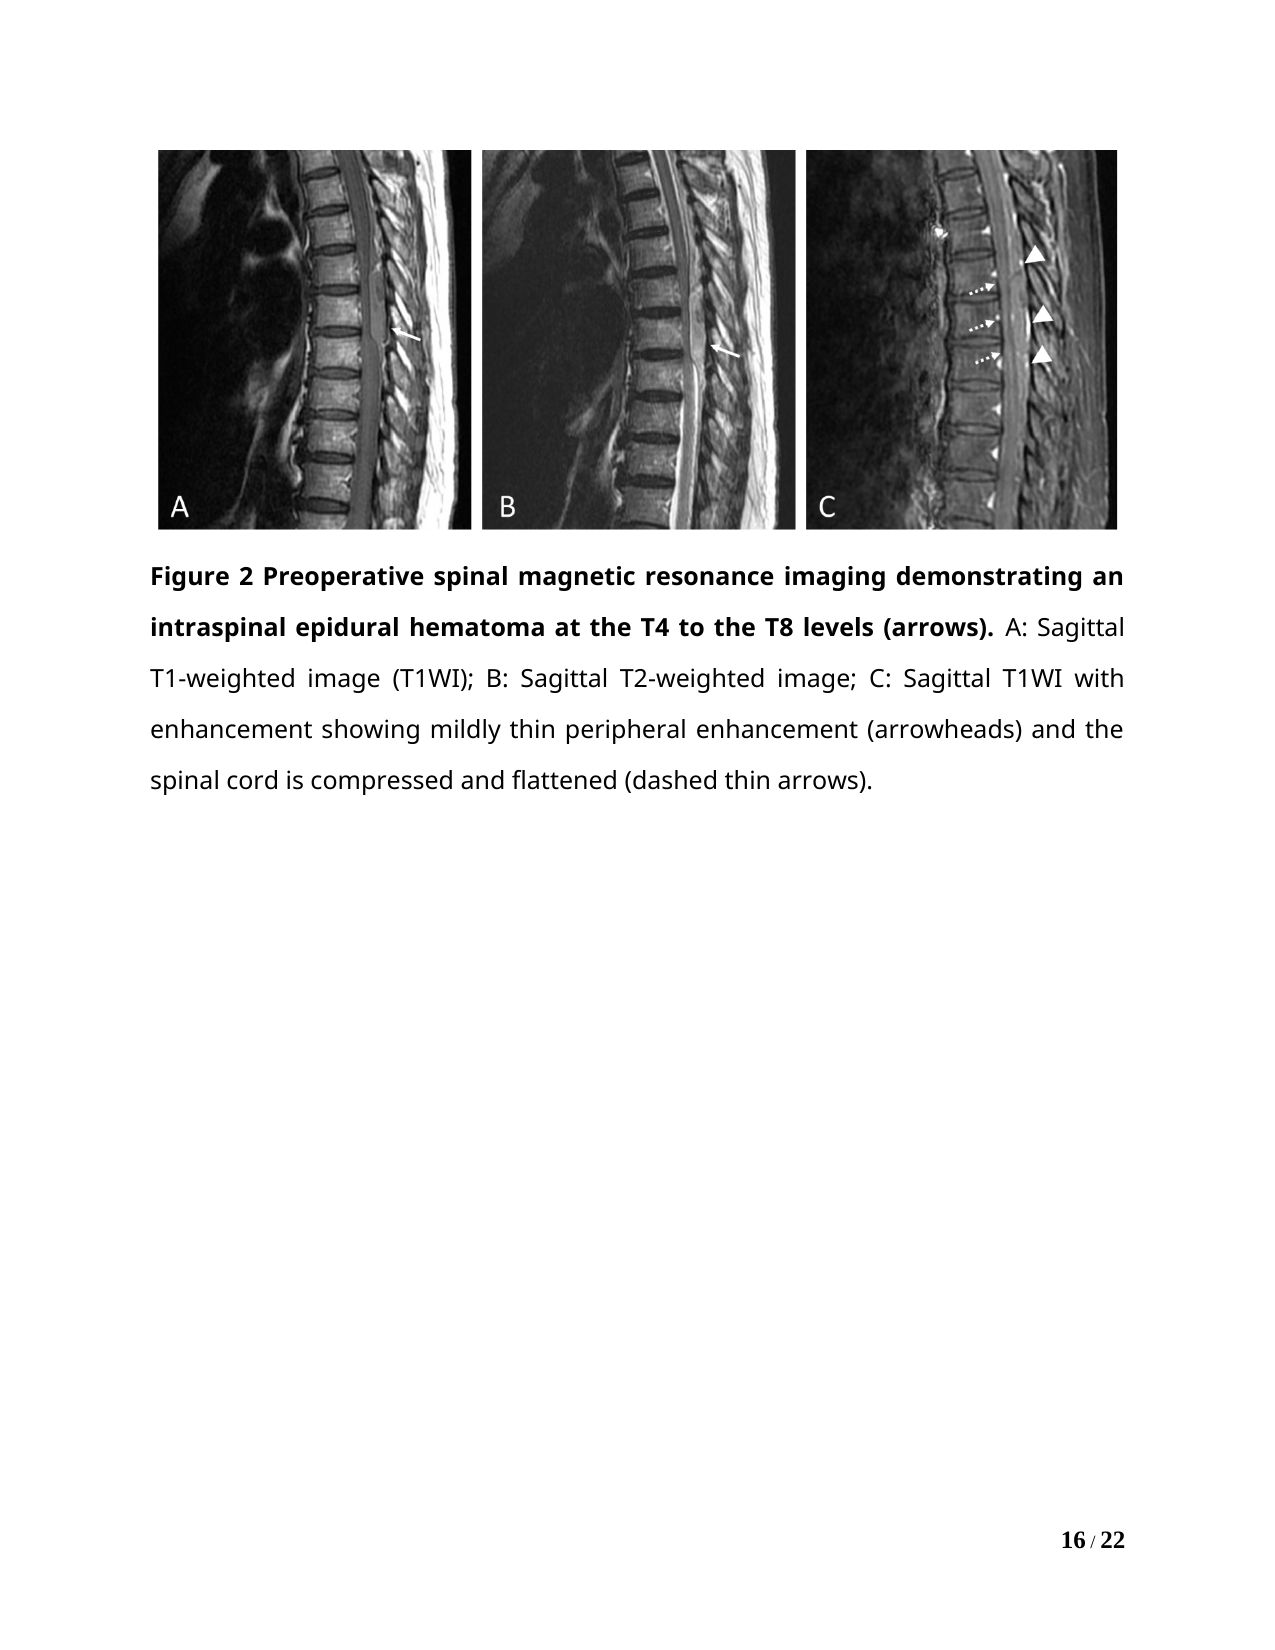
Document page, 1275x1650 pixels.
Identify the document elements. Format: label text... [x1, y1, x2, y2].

picture [150, 150, 1118, 545]
text Figure 2 Preoperative spinal magnetic resonance imaging demonstrating an intraspinal epidural hematoma at the T4 to the T8 levels (arrows). A: Sagittal T1-weighted image (T1WI); B: Sagittal T2-weighted image; C: Sagittal T1WI with enhancement showing mildly thin peripheral enhancement (arrowheads) and the spinal cord is compressed and flattened (dashed thin arrows). [150, 559, 1125, 797]
